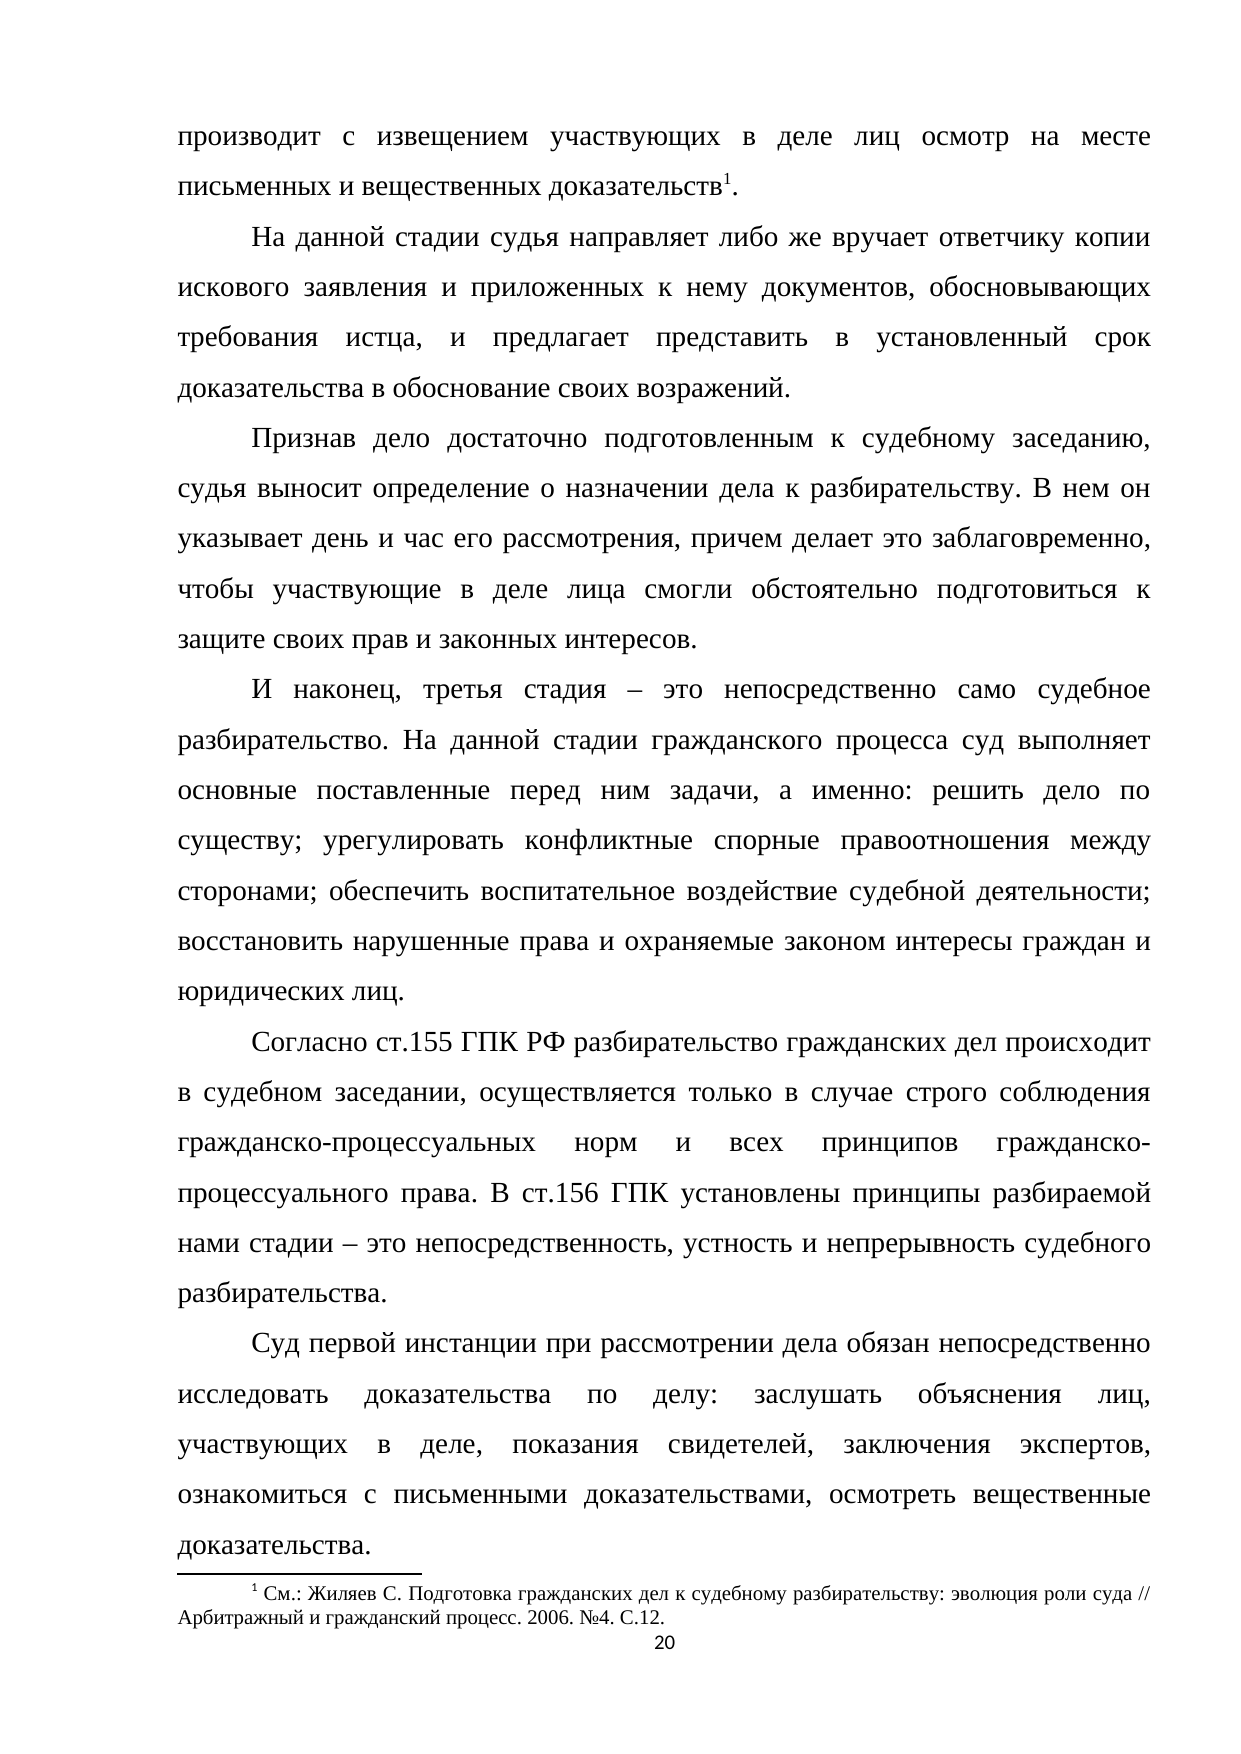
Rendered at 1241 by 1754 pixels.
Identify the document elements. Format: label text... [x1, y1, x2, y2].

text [177, 118, 1152, 202]
text Суд первой инстанции при рассмотрении дела обязан непосредственно исследовать доказательства по делу: заслушать объяснения лиц, участвующих в деле, показания свидетелей, заключения экспертов, ознакомиться с письменными доказательствами, осмотреть вещественные доказательства. [177, 1326, 1152, 1560]
text Согласно ст.155 ГПК РФ разбирательство гражданских дел происходит в судебном заседании, осуществляется только в случае строго соблюдения гражданско-процессуальных норм и всех принципов гражданско-процессуального права. В ст.156 ГПК установлены принципы разбираемой нами стадии – это непосредственность, устность и непрерывность судебного разбирательства. [177, 1024, 1152, 1309]
text И наконец, третья стадия – это непосредственно само судебное разбирательство. На данной стадии гражданского процесса суд выполняет основные поставленные перед ним задачи, а именно: решить дело по существу; урегулировать конфликтные спорные правоотношения между сторонами; обеспечить воспитательное воздействие судебной деятельности; восстановить нарушенные права и охраняемые законом интересы граждан и юридических лиц. [177, 672, 1152, 1007]
text Признав дело достаточно подготовленным к судебному заседанию, судья выносит определение о назначении дела к разбирательству. В нем он указывает день и час его рассмотрения, причем делает это заблаговременно, чтобы участвующие в деле лица смогли обстоятельно подготовиться к защите своих прав и законных интересов. [177, 420, 1152, 655]
text На данной стадии судья направляет либо же вручает ответчику копии искового заявления и приложенных к нему документов, обосновывающих требования истца, и предлагает представить в установленный срок доказательства в обоснование своих возражений. [177, 219, 1152, 403]
